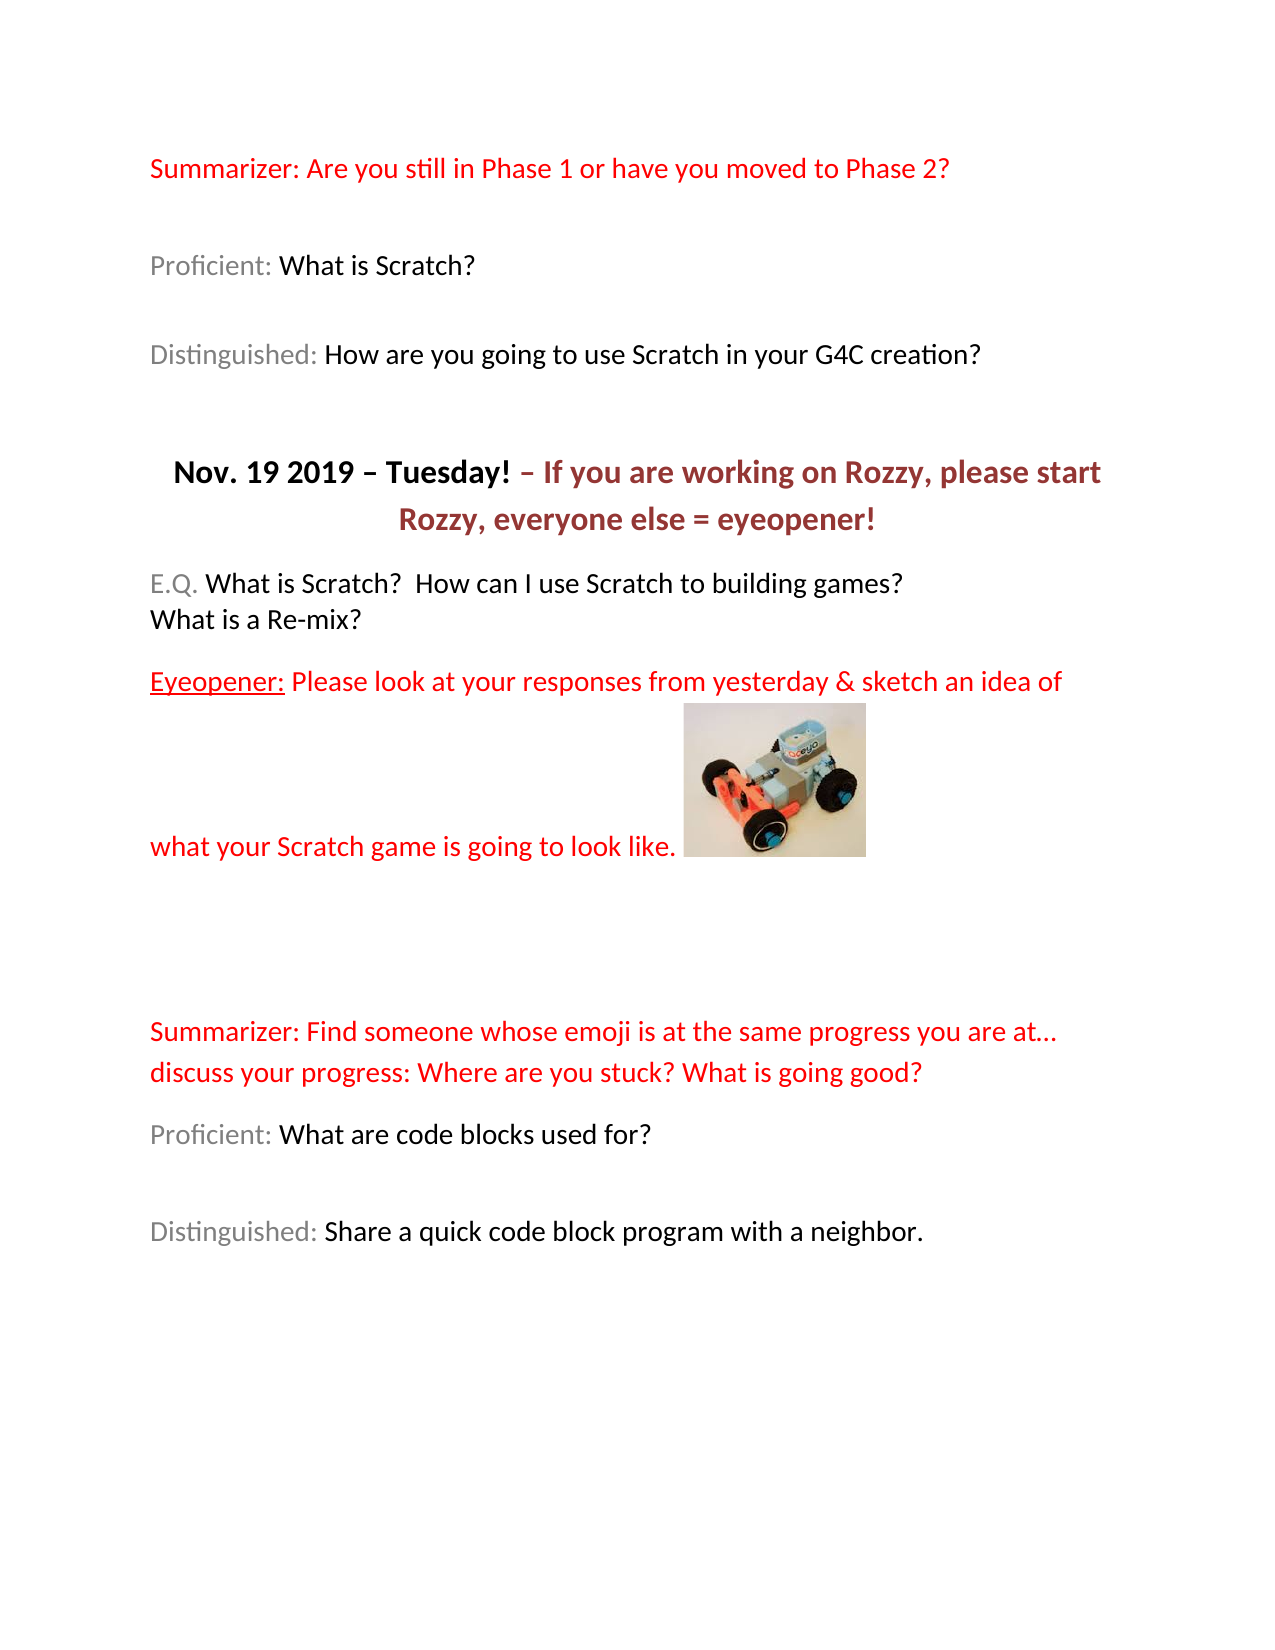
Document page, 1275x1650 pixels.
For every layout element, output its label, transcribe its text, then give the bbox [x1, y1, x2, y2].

text Nov. 19 2019 – Tuesday! – If you are working on Rozzy, please start Rozzy, everyone else = eyeopener! [150, 451, 1125, 538]
text What is a Re-mix? [150, 601, 1125, 636]
text Summarizer: Find someone whose emoji is at the same progress you are at…discuss your progress: Where are you stuck? What is going good? [150, 1013, 1125, 1090]
text Distinguished: How are you going to use Scratch in your G4C creation? [150, 336, 1125, 372]
text E.Q. What is Scratch? How can I use Scratch to building games? [150, 565, 1125, 601]
text Proficient: What are code blocks used for? [150, 1116, 1125, 1152]
text Distinguished: Share a quick code block program with a neighbor. [150, 1213, 1125, 1249]
picture [683, 703, 866, 857]
text Proficient: What is Scratch? [150, 247, 1125, 283]
text Eyeopener: Please look at your responses from yesterday & sketch an idea of what your Scratch game is going to look like. [150, 663, 1125, 864]
text Summarizer: Are you still in Phase 1 or have you moved to Phase 2? [150, 150, 1125, 186]
